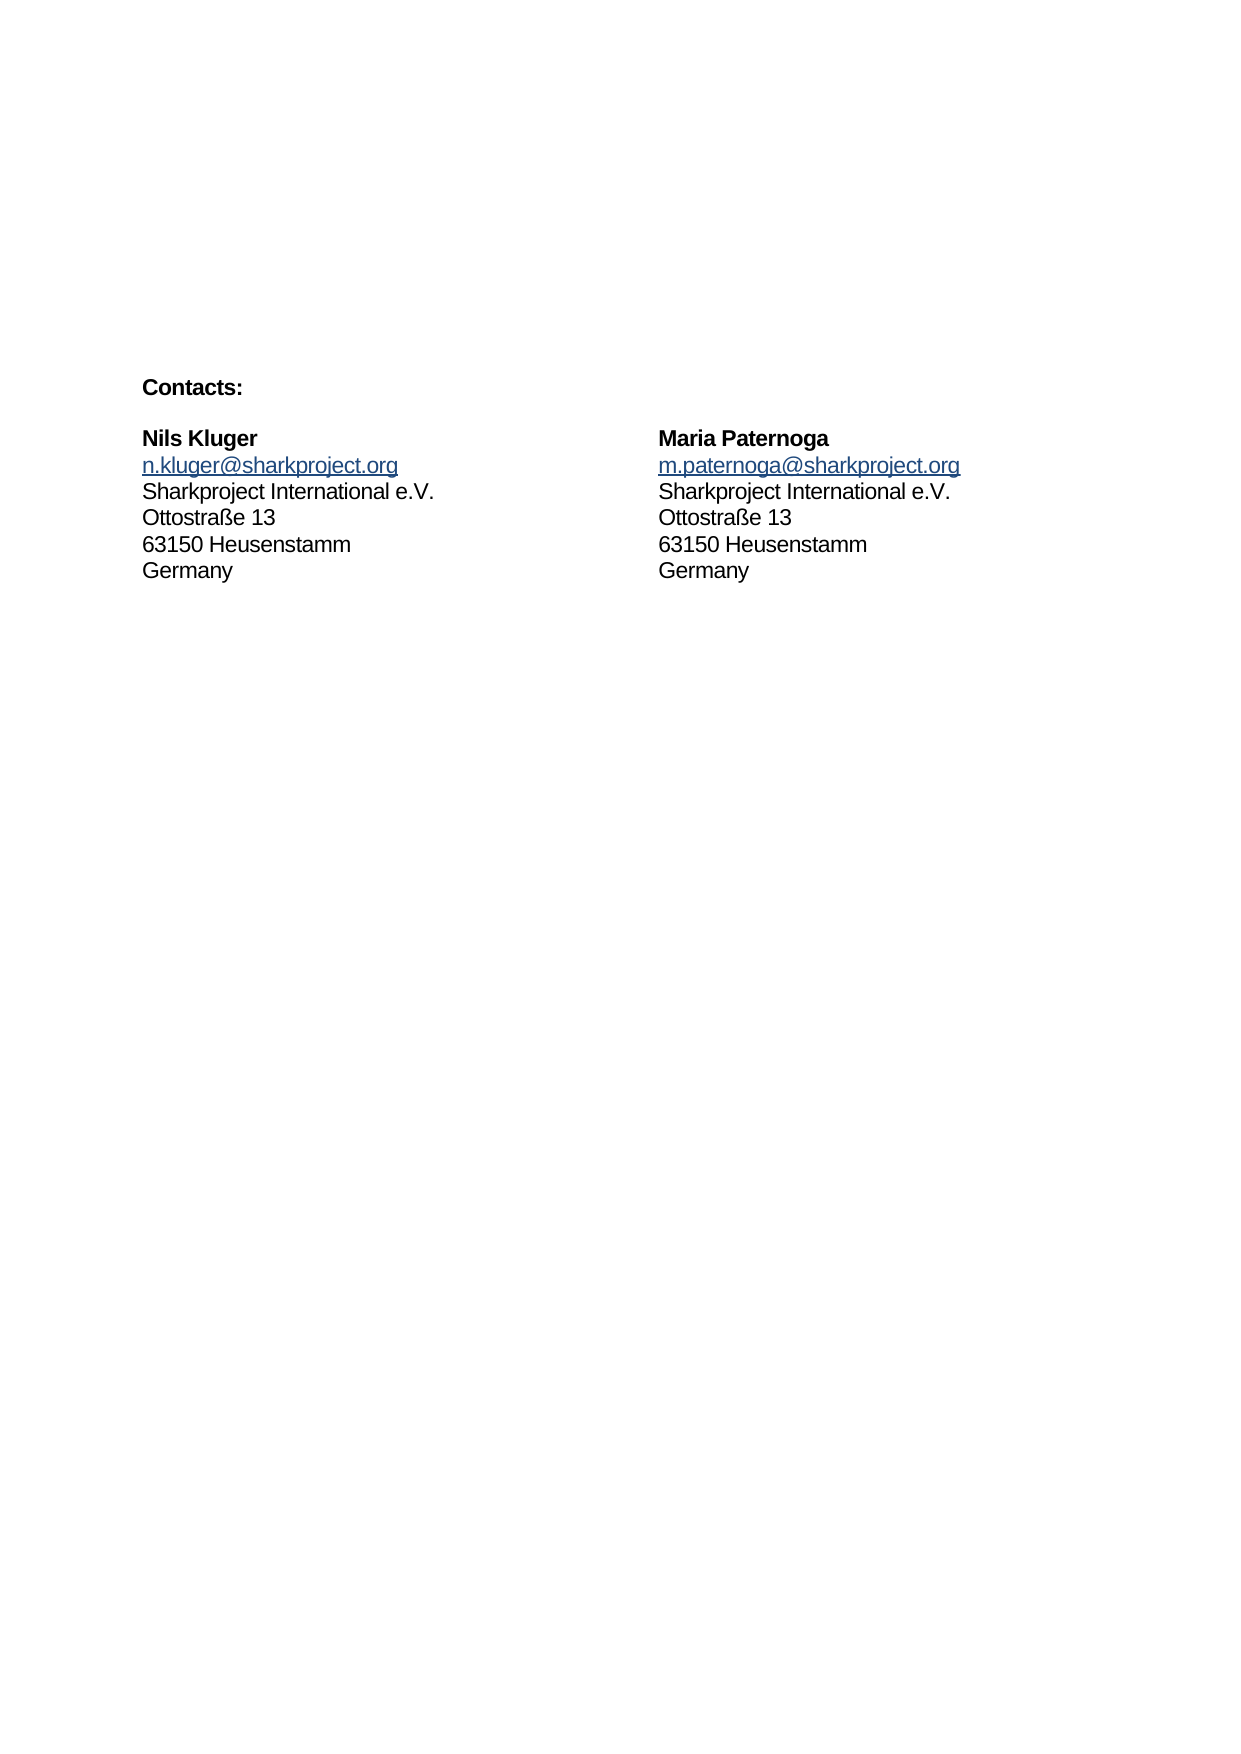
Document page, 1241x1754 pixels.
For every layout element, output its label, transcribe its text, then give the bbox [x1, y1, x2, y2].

text Ottostraße 13 Ottostraße 13 [142, 504, 1122, 531]
text Contacts: [142, 374, 1122, 400]
text 63150 Heusenstamm 63150 Heusenstamm Germany Germany [142, 531, 1122, 583]
text Sharkproject International e.V. Sharkproject International e.V. [142, 478, 1122, 504]
text n.kluger@sharkproject.org m.paternoga@sharkproject.org [142, 452, 1122, 478]
text Nils Kluger Maria Paternoga [142, 425, 1122, 452]
